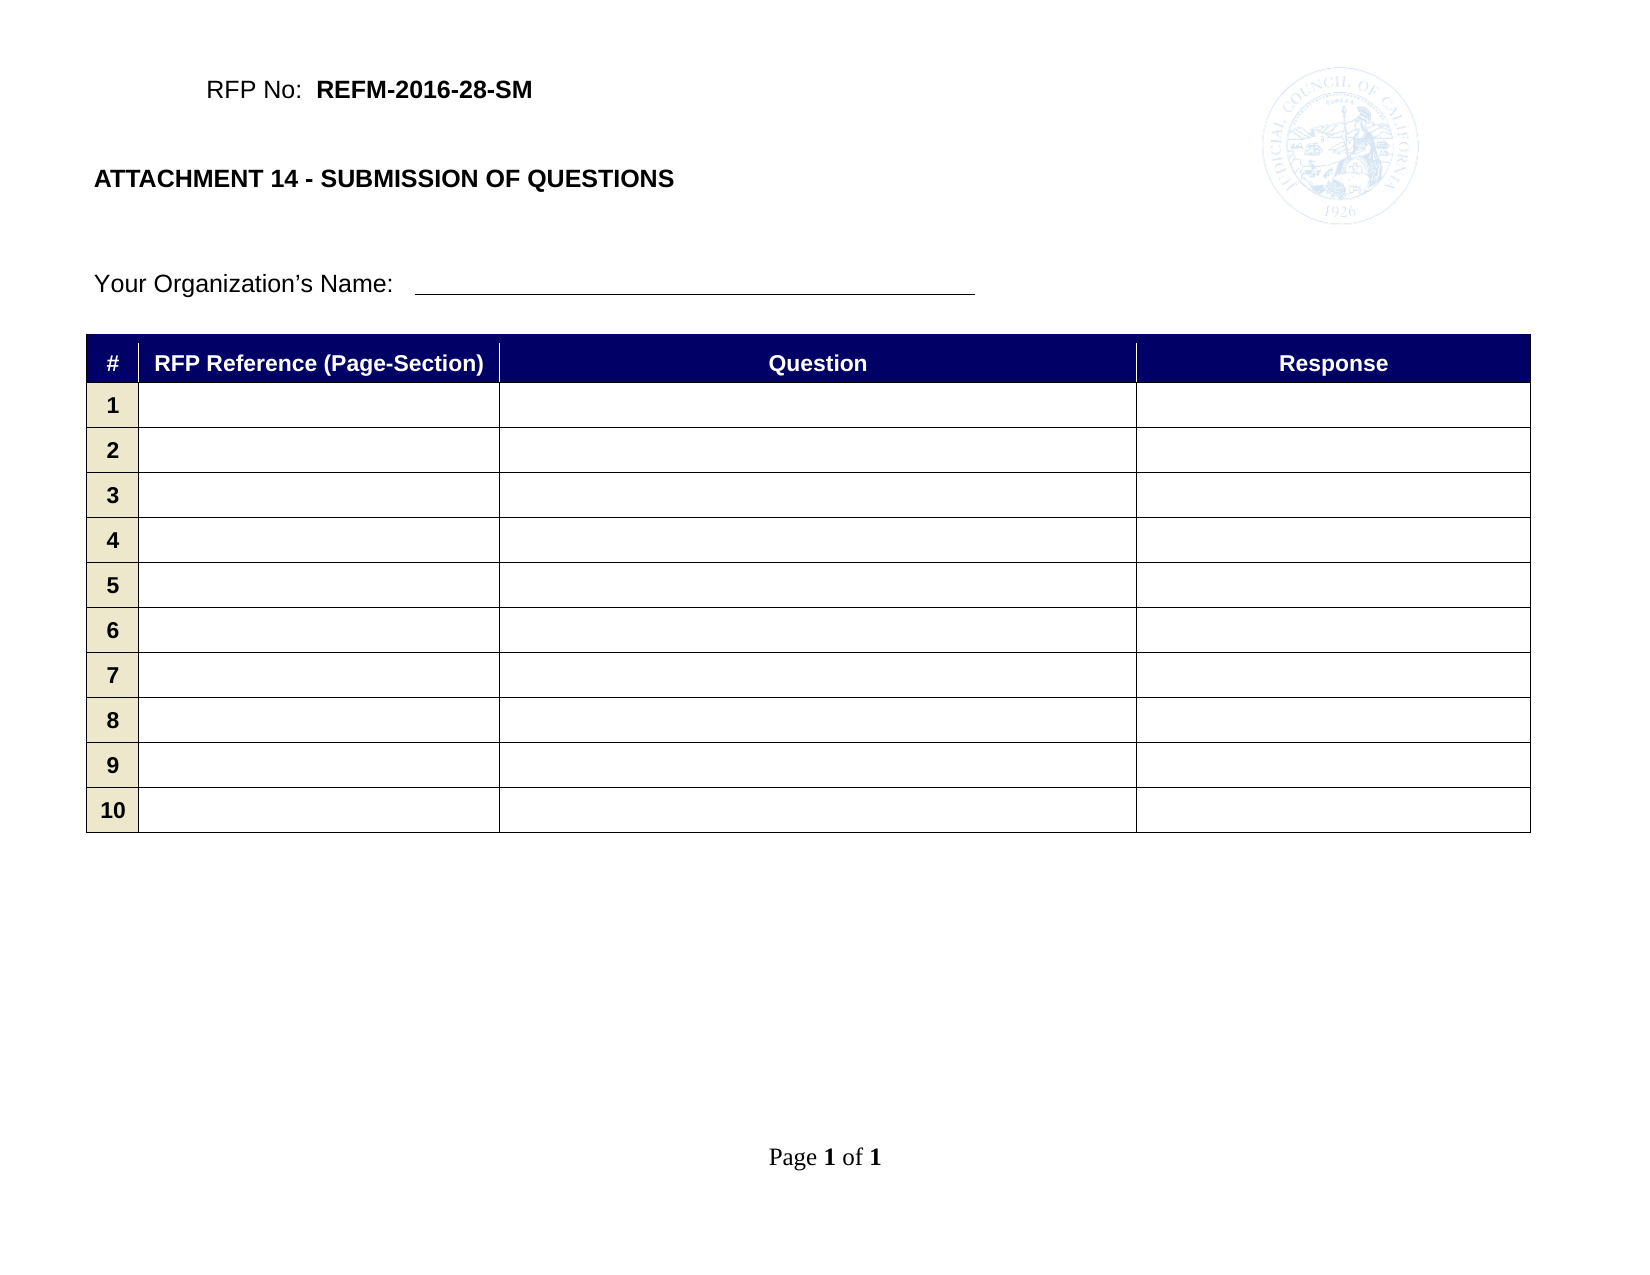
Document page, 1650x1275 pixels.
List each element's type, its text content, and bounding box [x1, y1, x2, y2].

table_cell 1 [87, 383, 138, 427]
table_cell [500, 473, 1136, 517]
table_cell [500, 653, 1136, 697]
table_cell [500, 788, 1136, 832]
table_cell [139, 743, 499, 787]
table_header Question [500, 343, 1136, 382]
table_header Response [1137, 343, 1530, 382]
table_cell [1137, 563, 1530, 607]
table_cell [1137, 743, 1530, 787]
table_cell [139, 383, 499, 427]
table_cell 2 [87, 428, 138, 472]
table_cell [1137, 428, 1530, 472]
table_cell [139, 428, 499, 472]
table_cell 4 [87, 518, 138, 562]
table_cell 8 [87, 698, 138, 742]
table_cell [1137, 383, 1530, 427]
subtitle Attachment 14 - Submission of Questions [94, 164, 1294, 226]
table_cell [500, 428, 1136, 472]
table_cell 7 [87, 653, 138, 697]
table_cell [1137, 608, 1530, 652]
table_cell [1137, 653, 1530, 697]
table_cell [1137, 473, 1530, 517]
table_cell [139, 788, 499, 832]
table_cell 3 [87, 473, 138, 517]
table_cell [500, 383, 1136, 427]
table_cell [139, 563, 499, 607]
table_cell [139, 473, 499, 517]
table_cell [500, 518, 1136, 562]
table_cell 6 [87, 608, 138, 652]
table_cell [500, 698, 1136, 742]
table_cell 9 [87, 743, 138, 787]
table_cell [1137, 698, 1530, 742]
table_cell [1137, 788, 1530, 832]
table_cell [139, 698, 499, 742]
table_cell [139, 653, 499, 697]
text Your Organization’s Name: [94, 269, 1294, 298]
table_cell [1137, 518, 1530, 562]
table_cell 10 [87, 788, 138, 832]
table_header # [87, 343, 138, 382]
table_cell 5 [87, 563, 138, 607]
table_cell [500, 563, 1136, 607]
table_cell [500, 608, 1136, 652]
table_cell [139, 518, 499, 562]
table_cell [500, 743, 1136, 787]
table_cell [139, 608, 499, 652]
table_header RFP Reference (Page-Section) [139, 343, 499, 382]
